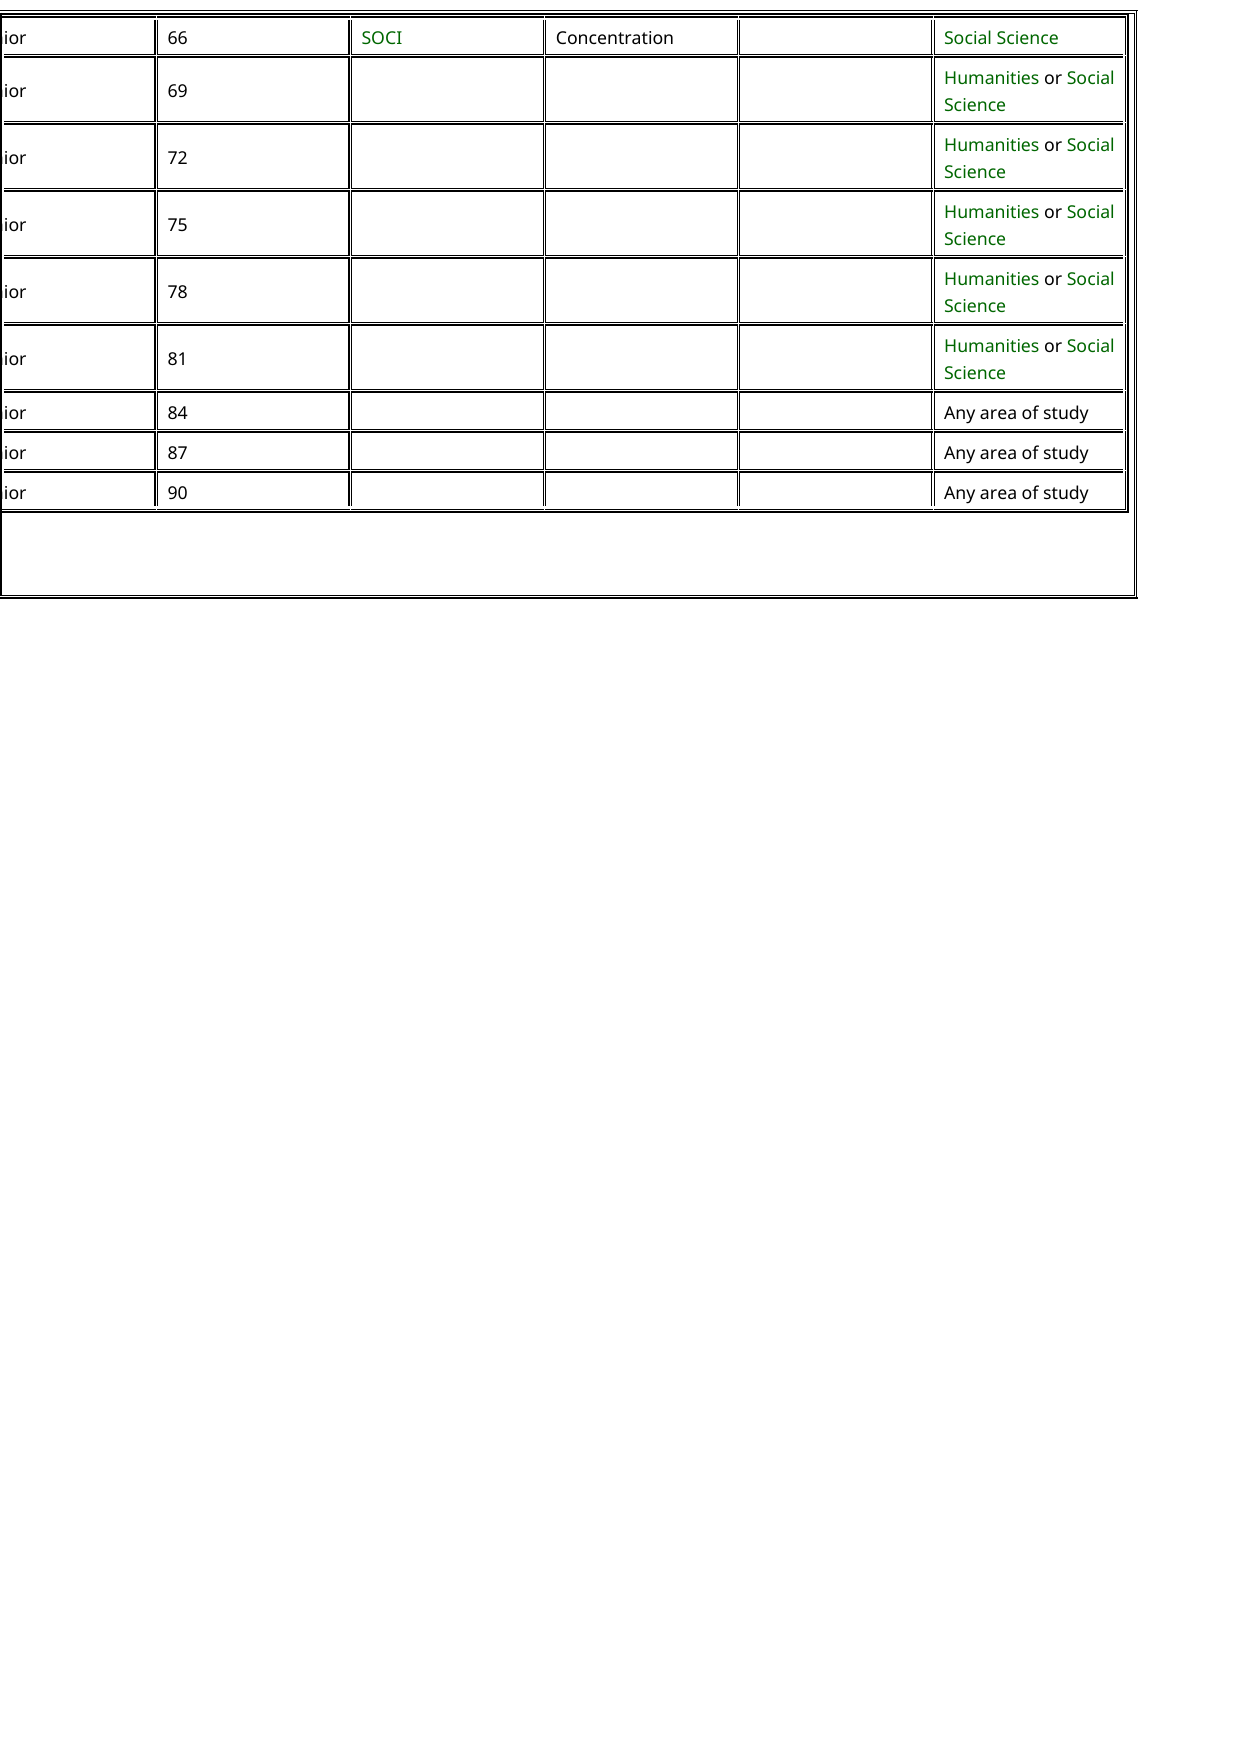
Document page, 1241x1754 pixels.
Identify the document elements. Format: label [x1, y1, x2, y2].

table_cell [2, 14, 1134, 595]
